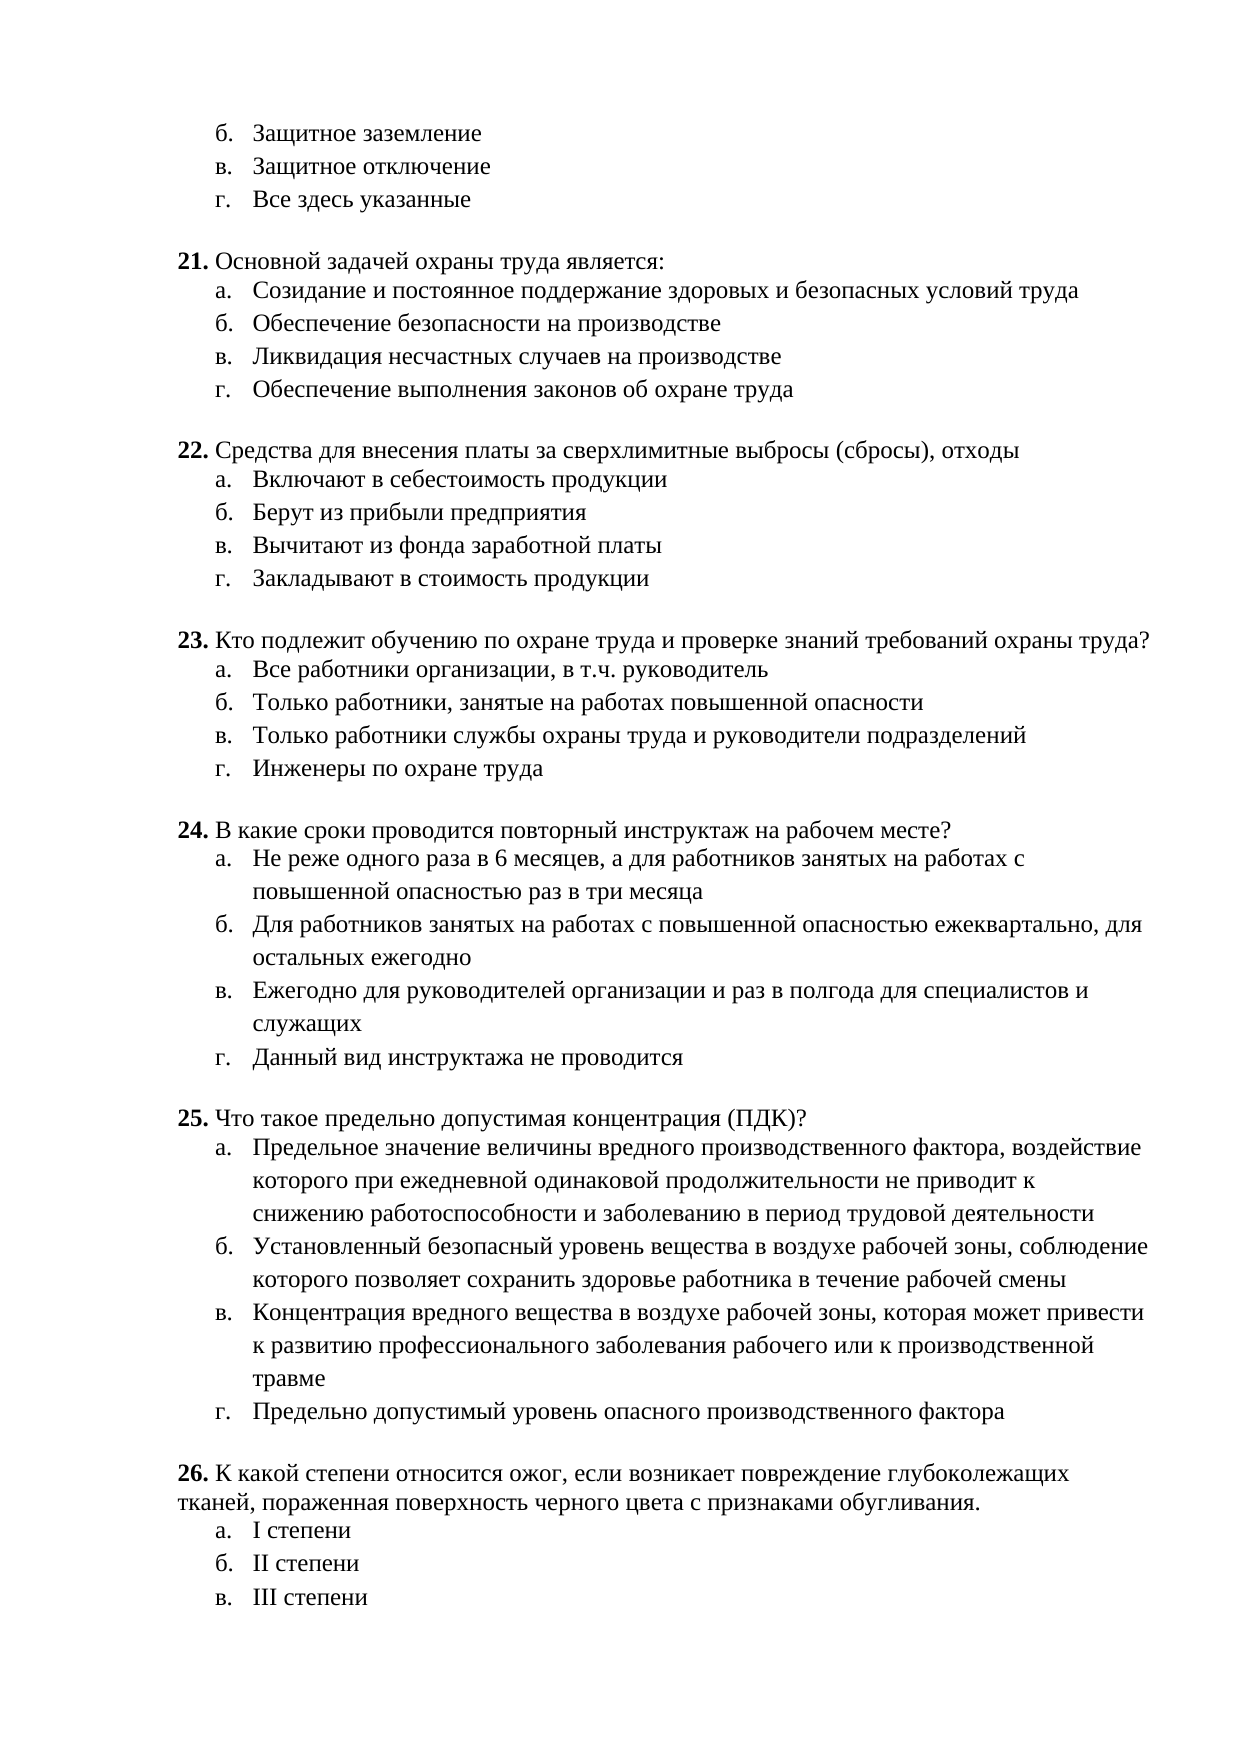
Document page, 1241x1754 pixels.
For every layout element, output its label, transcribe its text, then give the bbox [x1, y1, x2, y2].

list Инженеры по охране труда [215, 753, 1152, 782]
list Только работники службы охраны труда и руководители подразделений [215, 720, 1152, 749]
list Ежегодно для руководителей организации и раз в полгода для специалистов и служащих [215, 976, 1152, 1037]
list Все здесь указанные [215, 184, 1152, 213]
list Включают в себестоимость продукции [215, 464, 1152, 493]
list Не реже одного раза в 6 месяцев, а для работников занятых на работах с повышенной опасностью раз в три месяца [215, 843, 1152, 905]
list Концентрация вредного вещества в воздухе рабочей зоны, которая может привести к развитию профессионального заболевания рабочего или к производственной травме [215, 1297, 1152, 1392]
list Обеспечение безопасности на производстве [215, 308, 1152, 336]
list Закладывают в стоимость продукции [215, 563, 1152, 592]
list Берут из прибыли предприятия [215, 497, 1152, 526]
list I степени [215, 1516, 1152, 1544]
list Для работников занятых на работах с повышенной опасностью ежеквартально, для остальных ежегодно [215, 909, 1152, 971]
list Установленный безопасный уровень вещества в воздухе рабочей зоны, соблюдение которого позволяет сохранить здоровье работника в течение рабочей смены [215, 1231, 1152, 1293]
list Ликвидация несчастных случаев на производстве [215, 341, 1152, 369]
list Предельное значение величины вредного производственного фактора, воздействие которого при ежедневной одинаковой продолжительности не приводит к снижению работоспособности и заболеванию в период трудовой деятельности [215, 1132, 1152, 1227]
text 26. К какой степени относится ожог, если возникает повреждение глубоколежащих тканей, пораженная поверхность черного цвета с признаками обугливания. [177, 1458, 1152, 1516]
list Вычитают из фонда заработной платы [215, 530, 1152, 559]
text 24. В какие сроки проводится повторный инструктаж на рабочем месте? [177, 815, 1152, 843]
list Защитное заземление [215, 118, 1152, 147]
text 22. Средства для внесения платы за сверхлимитные выбросы (сбросы), отходы [177, 436, 1152, 464]
list Обеспечение выполнения законов об охране труда [215, 374, 1152, 402]
list III степени [215, 1582, 1152, 1610]
list II степени [215, 1548, 1152, 1577]
list Все работники организации, в т.ч. руководитель [215, 654, 1152, 683]
text 25. Что такое предельно допустимая концентрация (ПДК)? [177, 1103, 1152, 1132]
list Только работники, занятые на работах повышенной опасности [215, 687, 1152, 716]
text 23. Кто подлежит обучению по охране труда и проверке знаний требований охраны труда? [177, 625, 1152, 654]
list Защитное отключение [215, 151, 1152, 180]
list Созидание и постоянное поддержание здоровых и безопасных условий труда [215, 275, 1152, 303]
text 21. Основной задачей охраны труда является: [177, 246, 1152, 275]
list Предельно допустимый уровень опасного производственного фактора [215, 1396, 1152, 1425]
list Данный вид инструктажа не проводится [215, 1042, 1152, 1070]
